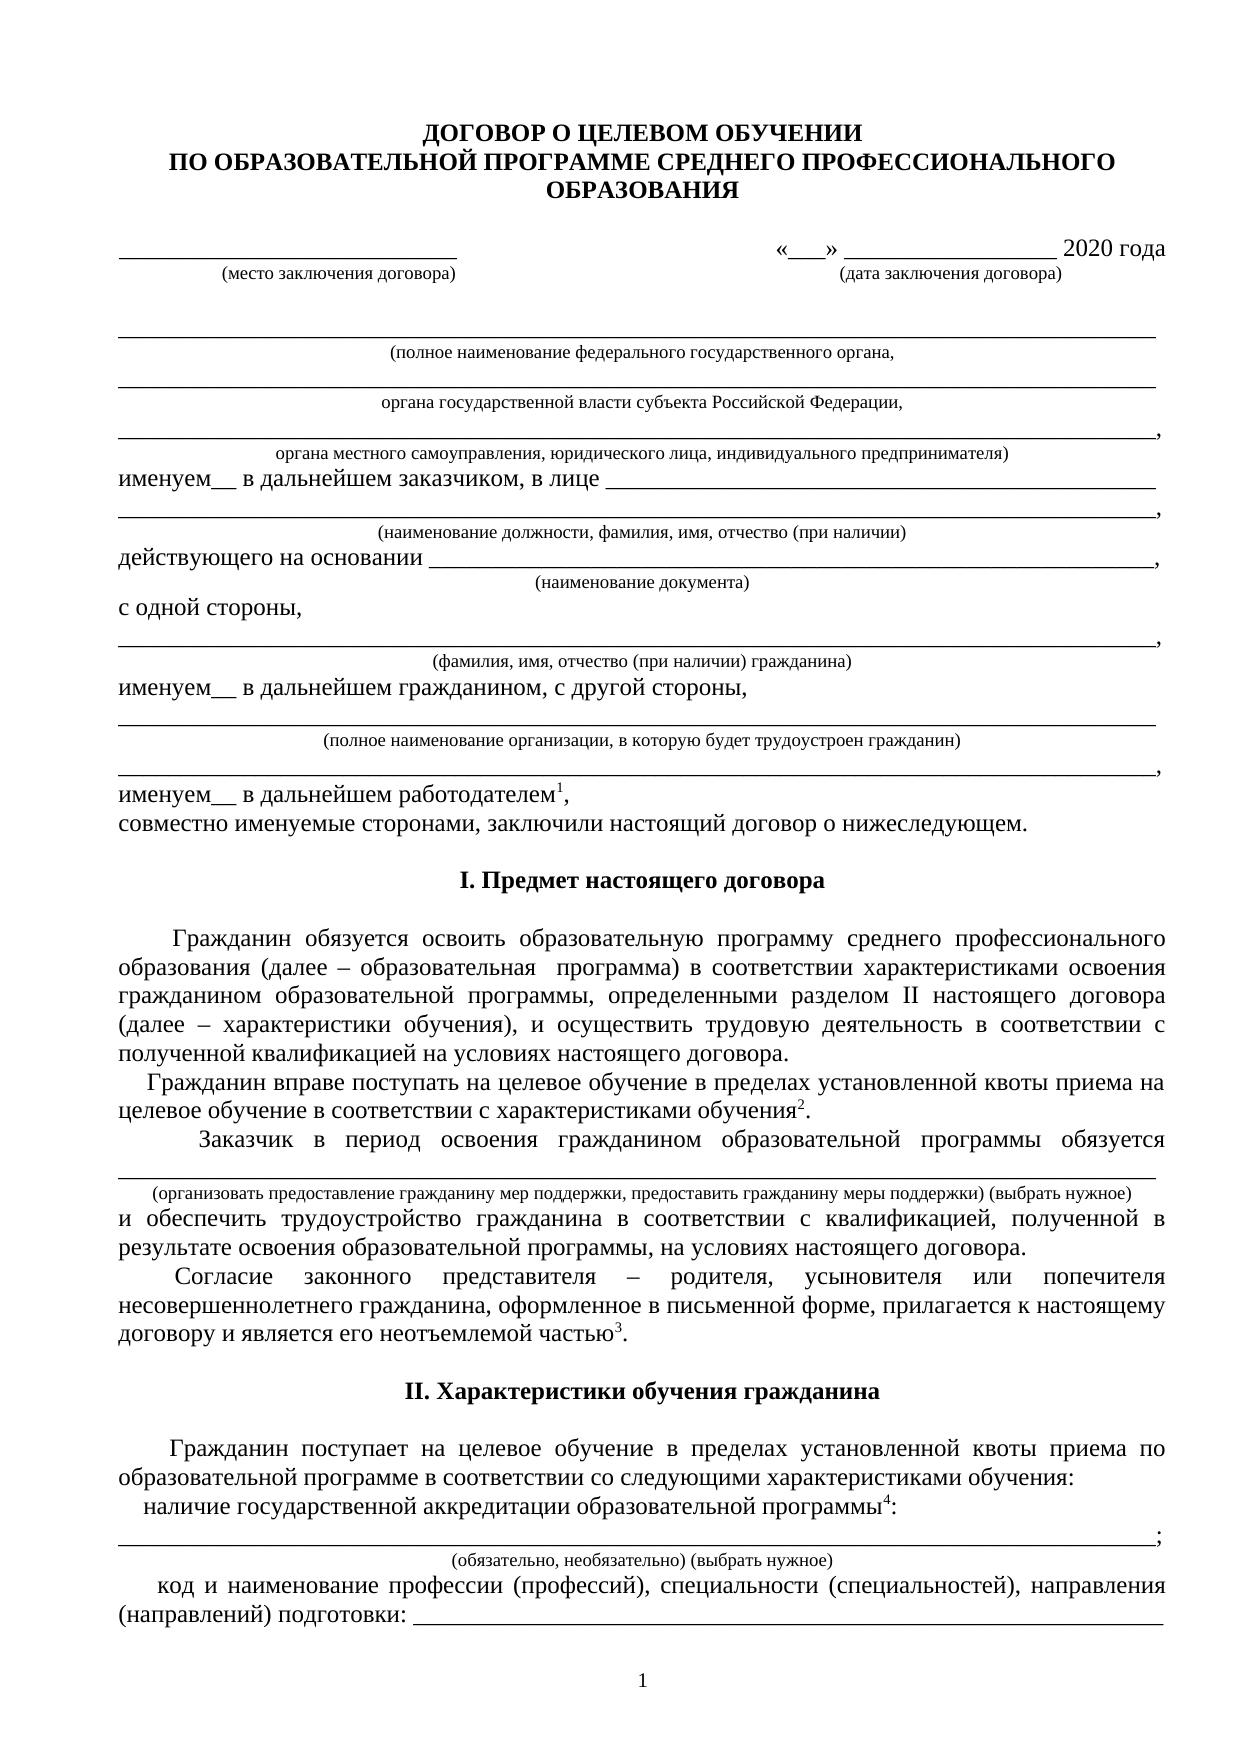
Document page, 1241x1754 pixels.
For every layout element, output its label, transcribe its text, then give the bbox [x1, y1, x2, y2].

text Заказчик в период освоения гражданином образовательной программы обязуется ___________________________________________________________________________________ [118, 1124, 1167, 1182]
text Гражданин обязуется освоить образовательную программу среднего профессионального образования (далее – образовательная программа) в соответствии характеристиками освоения гражданином образовательной программы, определенными разделом II настоящего договора (далее – характеристики обучения), и осуществить трудовую деятельность в соответствии с полученной квалификацией на условиях настоящего договора. [118, 923, 1167, 1067]
text (полное наименование федерального государственного органа, [118, 341, 1167, 362]
text ___________________________________________________________________________________ [118, 312, 1167, 341]
text (наименование документа) [118, 571, 1167, 592]
text с одной стороны, [118, 592, 1167, 621]
text ___________________________________________________________________________________, [118, 492, 1167, 521]
text (организовать предоставление гражданину мер поддержки, предоставить гражданину меры поддержки) (выбрать нужное) [118, 1182, 1167, 1203]
text (фамилия, имя, отчество (при наличии) гражданина) [118, 650, 1167, 672]
text ДОГОВОР О ЦЕЛЕВОМ ОБУЧЕНИИ [118, 118, 1167, 147]
text наличие государственной аккредитации образовательной программы: ___________________________________________________________________________________; [118, 1491, 1167, 1548]
text (обязательно, необязательно) (выбрать нужное) [118, 1548, 1167, 1570]
text и обеспечить трудоустройство гражданина в соответствии с квалификацией, полученной в результате освоения образовательной программы, на условиях настоящего договора. [118, 1203, 1167, 1261]
text совместно именуемые сторонами, заключили настоящий договор о нижеследующем. [118, 808, 1167, 837]
text ___________________________________________________________________________________, [118, 413, 1167, 442]
text Гражданин поступает на целевое обучение в пределах установленной квоты приема по образовательной программе в соответствии со следующими характеристиками обучения: [118, 1433, 1167, 1491]
text ___________________________ «___» _________________ 2020 года [118, 233, 1167, 262]
text ___________________________________________________________________________________ [118, 700, 1167, 729]
text ___________________________________________________________________________________, [118, 621, 1167, 650]
text именуем__ в дальнейшем заказчиком, в лице ____________________________________________ [118, 463, 1167, 492]
text Согласие законного представителя – родителя, усыновителя или попечителя несовершеннолетнего гражданина, оформленное в письменной форме, прилагается к настоящему договору и является его неотъемлемой частью. [118, 1261, 1167, 1347]
text (наименование должности, фамилия, имя, отчество (при наличии) [118, 521, 1167, 542]
text II. Характеристики обучения гражданина [118, 1376, 1167, 1405]
text действующего на основании __________________________________________________________, [118, 542, 1167, 571]
text Гражданин вправе поступать на целевое обучение в пределах установленной квоты приема на целевое обучение в соответствии с характеристиками обучения. [118, 1067, 1167, 1124]
text ___________________________________________________________________________________ [118, 362, 1167, 391]
text (место заключения договора) (дата заключения договора) [118, 262, 1167, 283]
text органа государственной власти субъекта Российской Федерации, [118, 391, 1167, 413]
text I. Предмет настоящего договора [118, 866, 1167, 894]
text ___________________________________________________________________________________, [118, 751, 1167, 779]
text именуем__ в дальнейшем гражданином, с другой стороны, [118, 672, 1167, 700]
text код и наименование профессии (профессий), специальности (специальностей), направления (направлений) подготовки: ____________________________________________________________ [118, 1570, 1167, 1627]
text органа местного самоуправления, юридического лица, индивидуального предпринимателя) [118, 442, 1167, 463]
text (полное наименование организации, в которую будет трудоустроен гражданин) [118, 729, 1167, 751]
text именуем__ в дальнейшем работодателем, [118, 779, 1167, 808]
text ПО ОБРАЗОВАТЕЛЬНОЙ ПРОГРАММЕ СРЕДНЕГО ПРОФЕССИОНАЛЬНОГО ОБРАЗОВАНИЯ [118, 147, 1167, 204]
